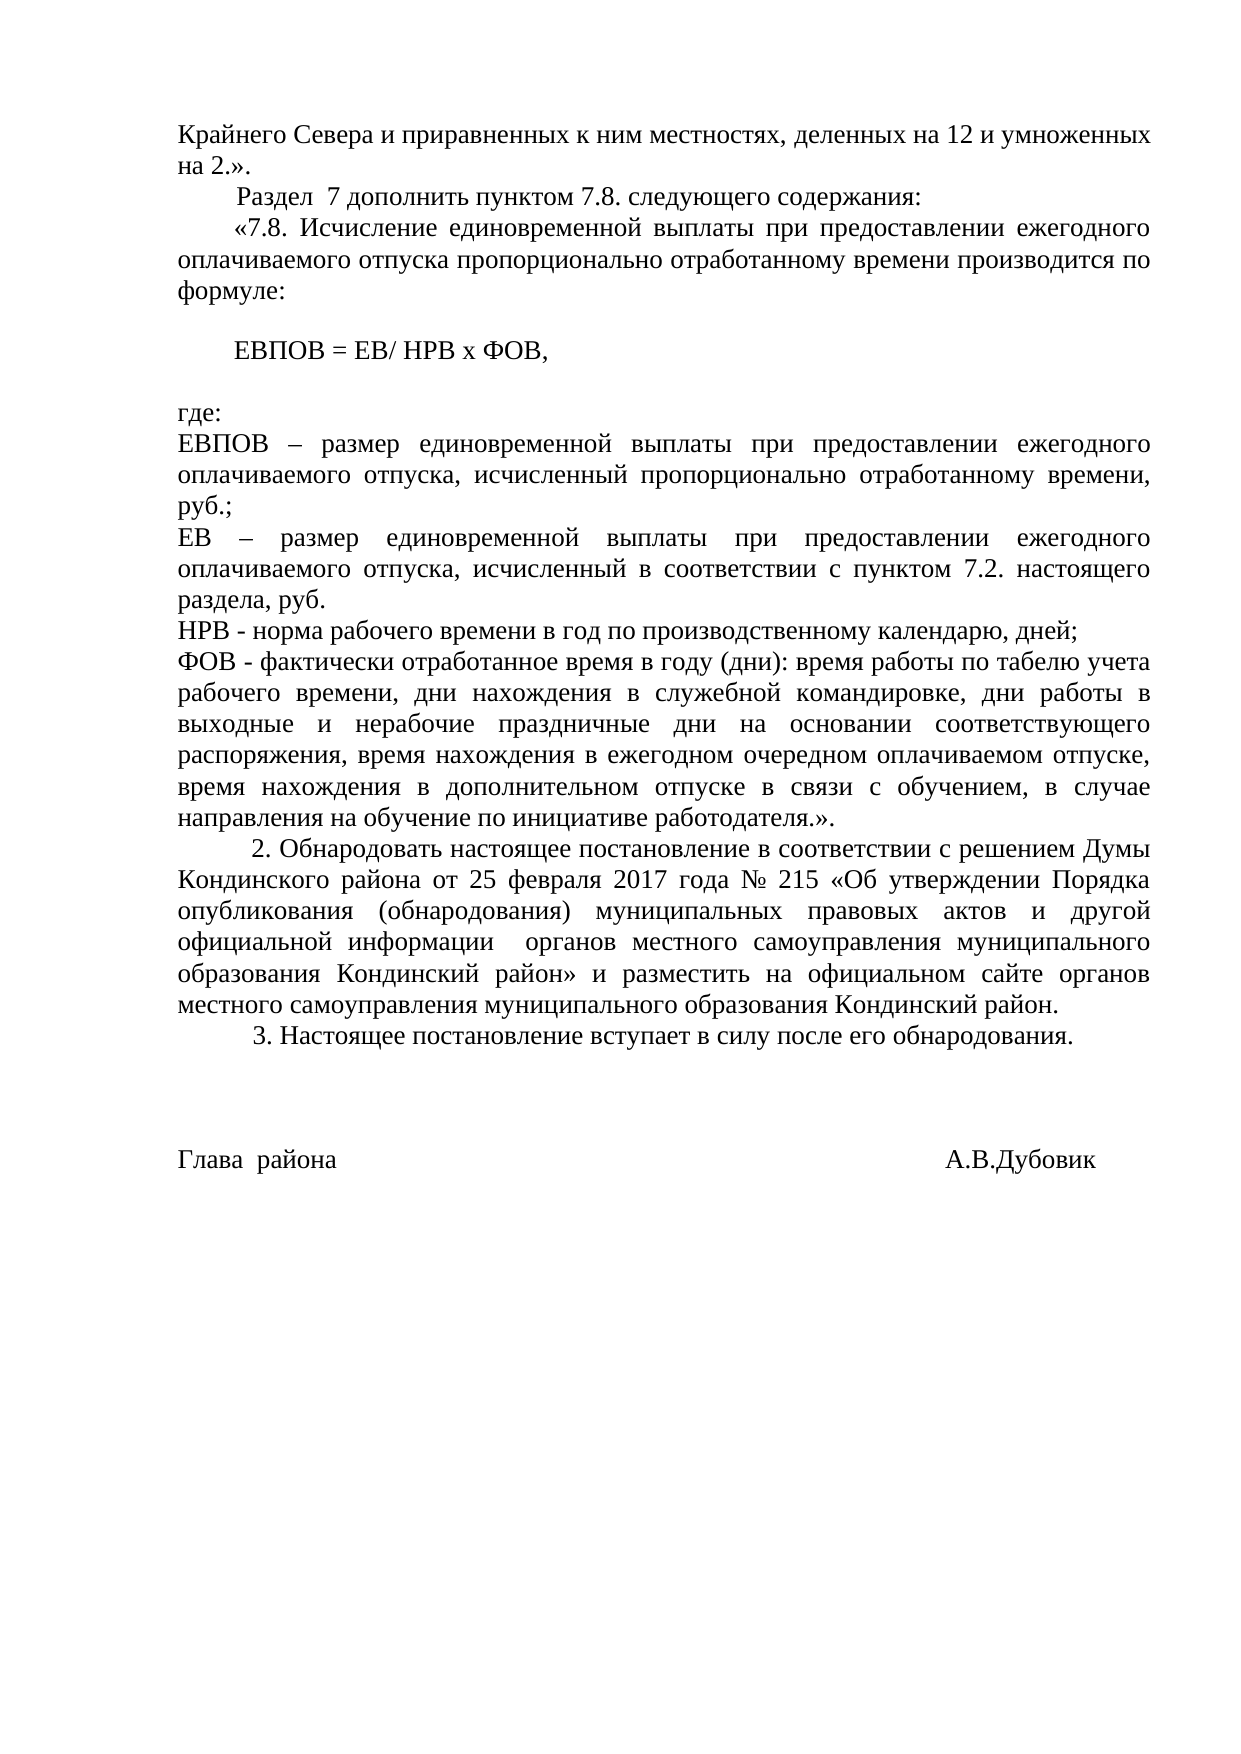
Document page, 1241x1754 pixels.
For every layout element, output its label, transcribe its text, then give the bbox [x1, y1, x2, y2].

text ЕВПОВ – размер единовременной выплаты при предоставлении ежегодного оплачиваемого отпуска, исчисленный пропорционально отработанному времени, руб.; [177, 427, 1152, 521]
text НРВ - норма рабочего времени в год по производственному календарю, дней; [177, 614, 1152, 645]
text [177, 118, 1152, 180]
text ФОВ - фактически отработанное время в году (дни): время работы по табелю учета рабочего времени, дни нахождения в служебной командировке, дни работы в выходные и нерабочие праздничные дни на основании соответствующего распоряжения, время нахождения в ежегодном очередном оплачиваемом отпуске, время нахождения в дополнительном отпуске в связи с обучением, в случае направления на обучение по инициативе работодателя.». [177, 645, 1152, 832]
text Раздел 7 дополнить пунктом 7.8. следующего содержания: [177, 180, 1152, 212]
text где: [177, 396, 1152, 427]
text 3. Настоящее постановление вступает в силу после его обнародования. [177, 1019, 1152, 1050]
title 2. Обнародовать настоящее постановление в соответствии с решением Думы Кондинского района от 25 февраля 2017 года № 215 «Об утверждении Порядка опубликования (обнародования) муниципальных правовых актов и другой официальной информации органов местного самоуправления муниципального образования Кондинский район» и разместить на официальном сайте органов местного самоуправления муниципального образования Кондинский район. [177, 832, 1152, 1019]
text «7.8. Исчисление единовременной выплаты при предоставлении ежегодного оплачиваемого отпуска пропорционально отработанному времени производится по формуле: [177, 212, 1152, 305]
text ЕВ – размер единовременной выплаты при предоставлении ежегодного оплачиваемого отпуска, исчисленный в соответствии с пунктом 7.2. настоящего раздела, руб. [177, 521, 1152, 614]
text ЕВПОВ = ЕВ/ НРВ х ФОВ, [177, 334, 1152, 365]
text Глава района А.В.Дубовик [177, 1143, 1152, 1175]
